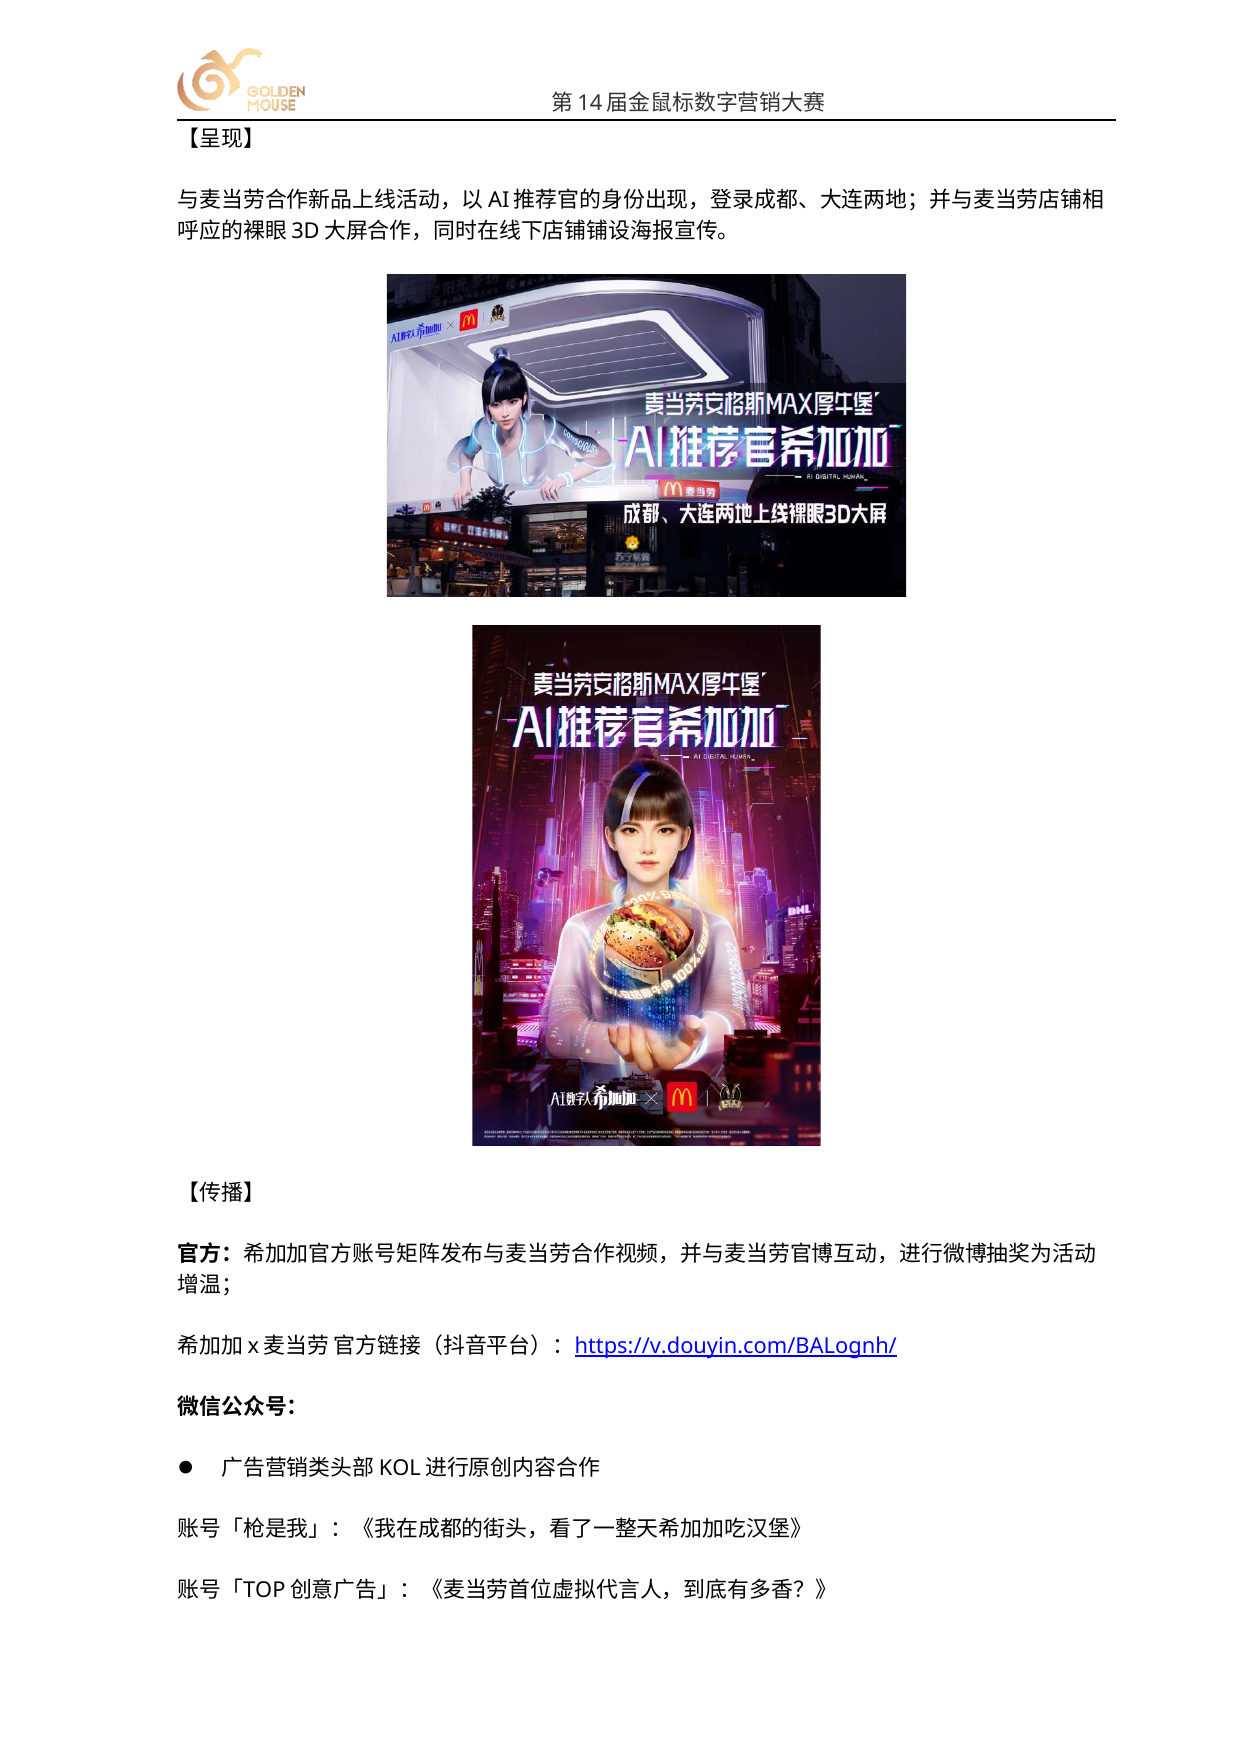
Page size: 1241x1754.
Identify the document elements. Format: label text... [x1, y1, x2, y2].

picture [386, 274, 907, 597]
text 希加加x麦当劳 官方链接（抖音平台）：https://v.douyin.com/BALognh/ [177, 1328, 1116, 1360]
text 【呈现】 [177, 121, 1116, 152]
picture [472, 625, 821, 1146]
text 【传播】 [177, 1175, 1116, 1206]
text 微信公众号： [177, 1389, 1116, 1421]
picture [177, 48, 305, 111]
list 广告营销类头部KOL进行原创内容合作 [177, 1450, 1116, 1482]
text 与麦当劳合作新品上线活动，以AI推荐官的身份出现，登录成都、大连两地；并与麦当劳店铺相呼应的裸眼3D大屏合作，同时在线下店铺铺设海报宣传。 [177, 182, 1116, 245]
text 官方：希加加官方账号矩阵发布与麦当劳合作视频，并与麦当劳官博互动，进行微博抽奖为活动增温； [177, 1236, 1116, 1299]
text 账号「TOP创意广告」：《麦当劳首位虚拟代言人，到底有多香？》 [177, 1572, 1116, 1603]
text 账号「枪是我」：《我在成都的街头，看了一整天希加加吃汉堡》 [177, 1511, 1116, 1542]
